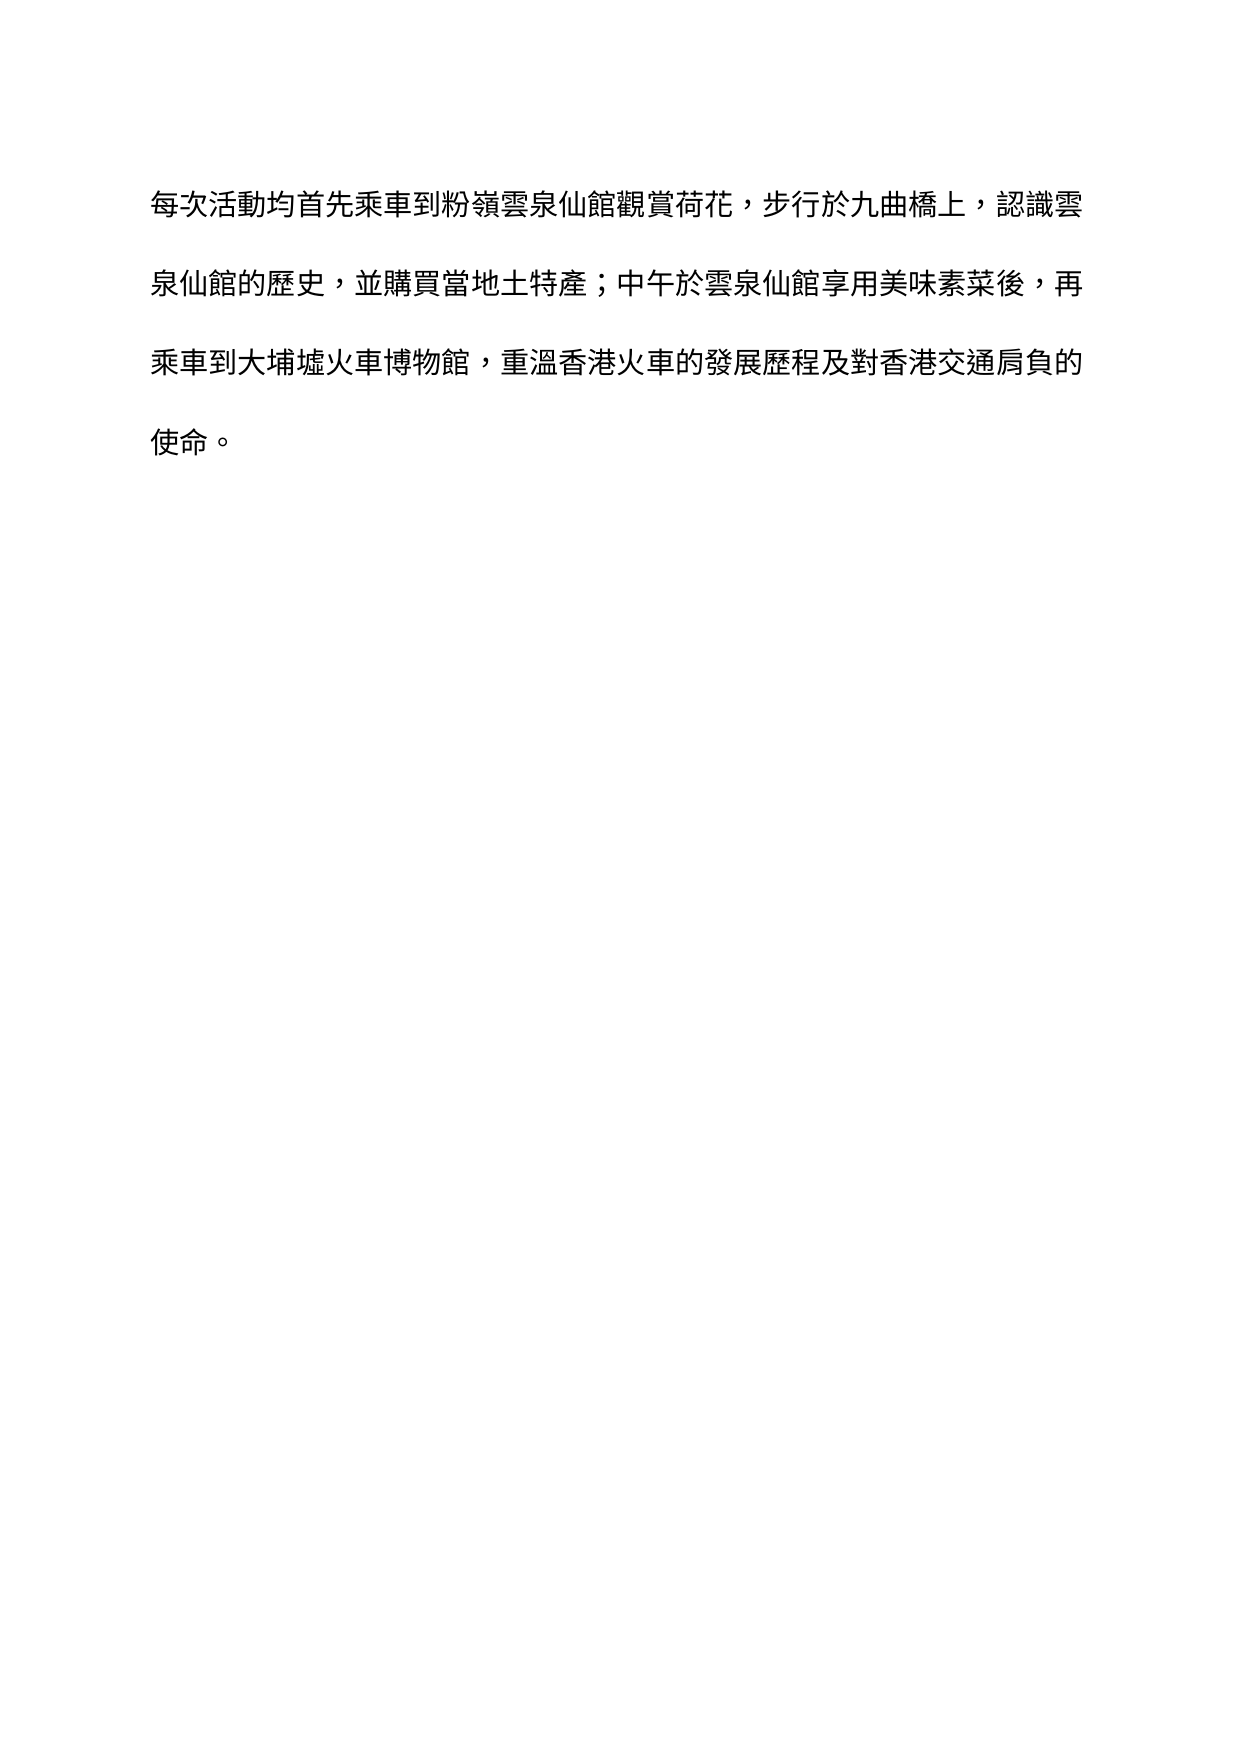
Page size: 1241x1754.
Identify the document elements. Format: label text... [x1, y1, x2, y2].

text 每次活動均首先乘車到粉嶺雲泉仙館觀賞荷花，步行於九曲橋上，認識雲泉仙館的歷史，並購買當地土特產；中午於雲泉仙館享用美味素菜後，再乘車到大埔墟火車博物館，重溫香港火車的發展歷程及對香港交通肩負的使命。 [150, 163, 1090, 480]
